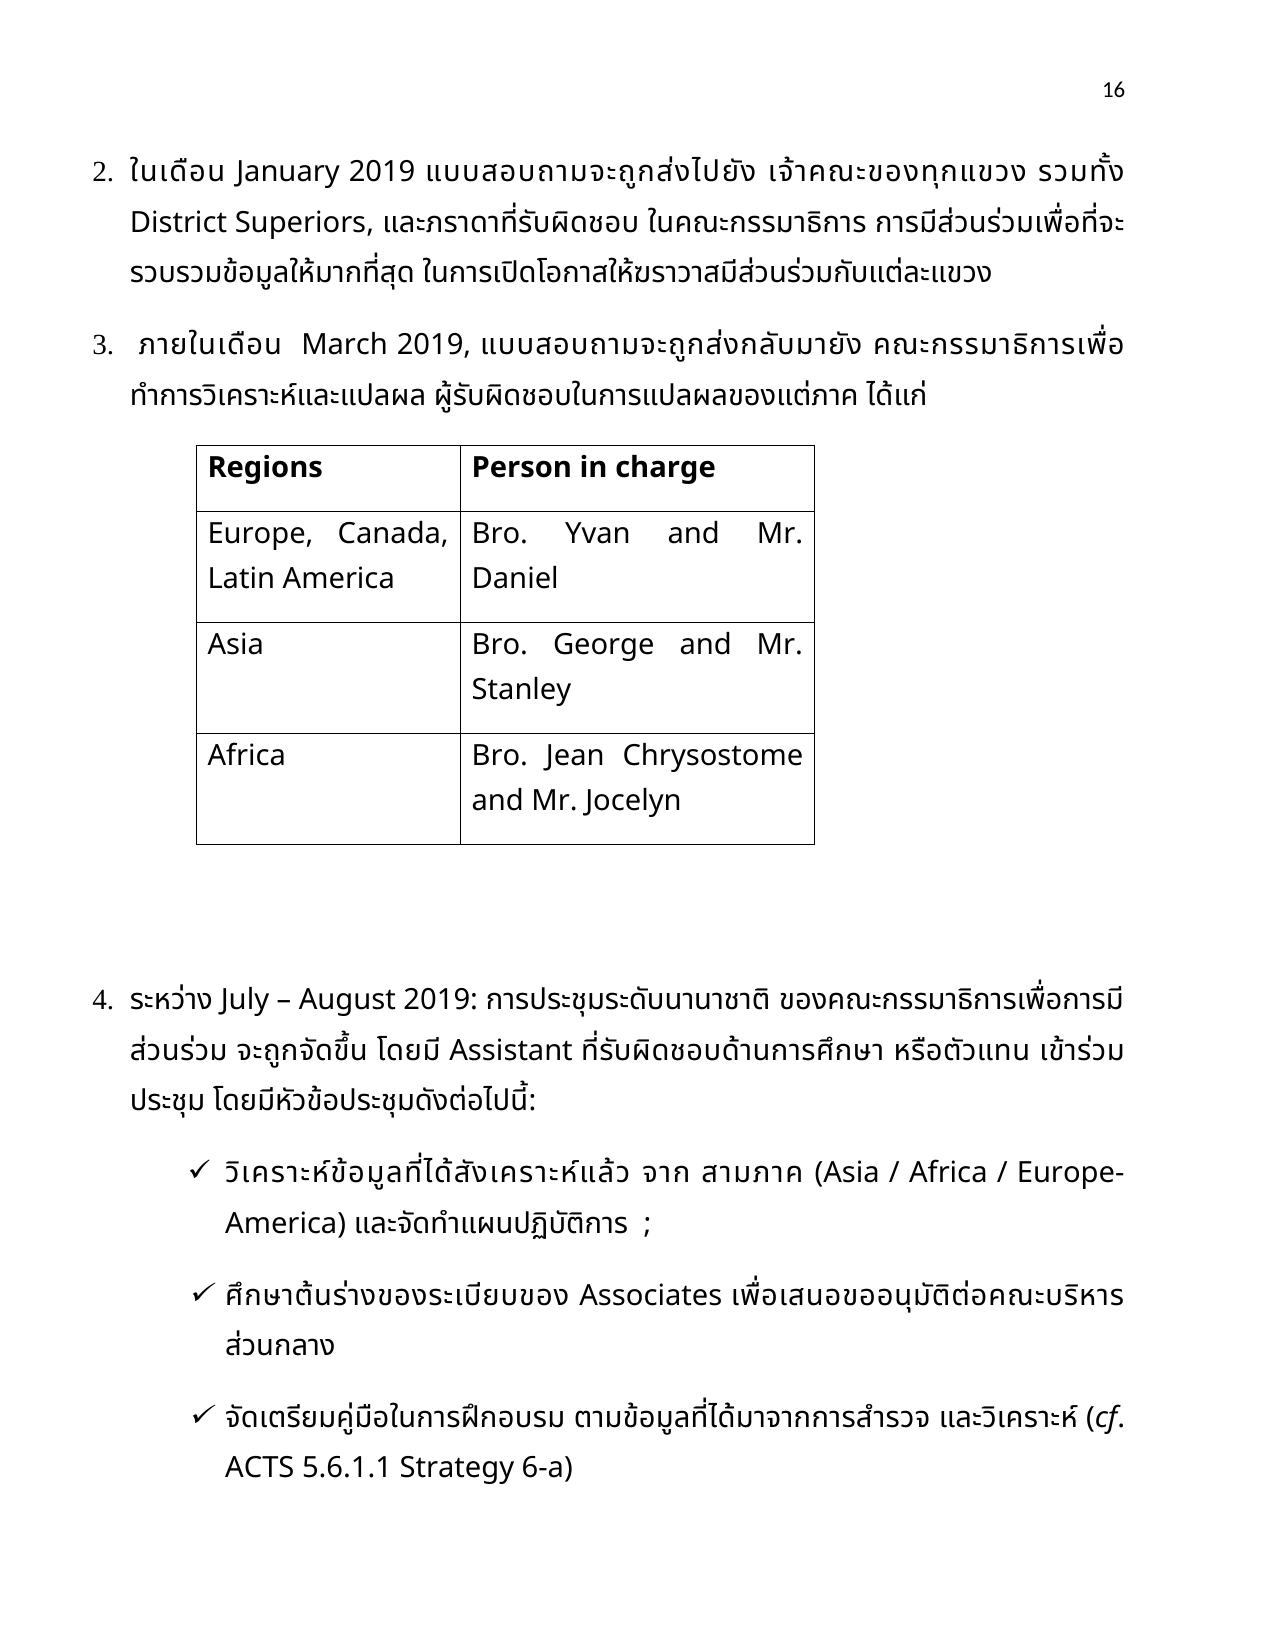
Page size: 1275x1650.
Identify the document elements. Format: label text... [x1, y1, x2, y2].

table_cell Europe, Canada, Latin America [197, 512, 460, 622]
table_cell Bro. Yvan and Mr. Daniel [461, 512, 814, 622]
table_cell Bro. Jean Chrysostome and Mr. Jocelyn [461, 734, 814, 844]
list ระหว่าง July – August 2019: การประชุมระดับนานาชาติ ของคณะกรรมาธิการเพื่อการมีส่วนร่วม จะถูกจัดขึ้น โดยมี Assistant ที่รับผิดชอบด้านการศึกษา หรือตัวแทน เข้าร่วมประชุม โดยมีหัวข้อประชุมดังต่อไปนี้: [92, 978, 1125, 1124]
table_header Person in charge [461, 446, 814, 511]
list จัดเตรียมคู่มือในการฝึกอบรม ตามข้อมูลที่ได้มาจากการสำรวจ และวิเคราะห์ (cf. ACTS 5.6.1.1 Strategy 6-a) [187, 1396, 1125, 1486]
list ศึกษาต้นร่างของระเบียบของ Associates เพื่อเสนอขออนุมัติต่อคณะบริหารส่วนกลาง [187, 1274, 1125, 1369]
table_cell Africa [197, 734, 460, 844]
table_cell Bro. George and Mr. Stanley [461, 623, 814, 733]
list ภายในเดือน March 2019, แบบสอบถามจะถูกส่งกลับมายัง คณะกรรมาธิการเพื่อทำการวิเคราะห์และแปลผล ผู้รับผิดชอบในการแปลผลของแต่ภาค ได้แก่ [92, 323, 1125, 418]
list วิเคราะห์ข้อมูลที่ได้สังเคราะห์แล้ว จาก สามภาค (Asia / Africa / Europe-America) และจัดทำแผนปฏิบัติการ ; [187, 1151, 1125, 1246]
list ในเดือน January 2019 แบบสอบถามจะถูกส่งไปยัง เจ้าคณะของทุกแขวง รวมทั้ง District Superiors, และภราดาที่รับผิดชอบ ในคณะกรรมาธิการ การมีส่วนร่วมเพื่อที่จะรวบรวมข้อมูลให้มากที่สุด ในการเปิดโอกาสให้ฆราวาสมีส่วนร่วมกับแต่ละแขวง [92, 150, 1125, 296]
table_header Regions [197, 446, 460, 511]
table_cell Asia [197, 623, 460, 733]
